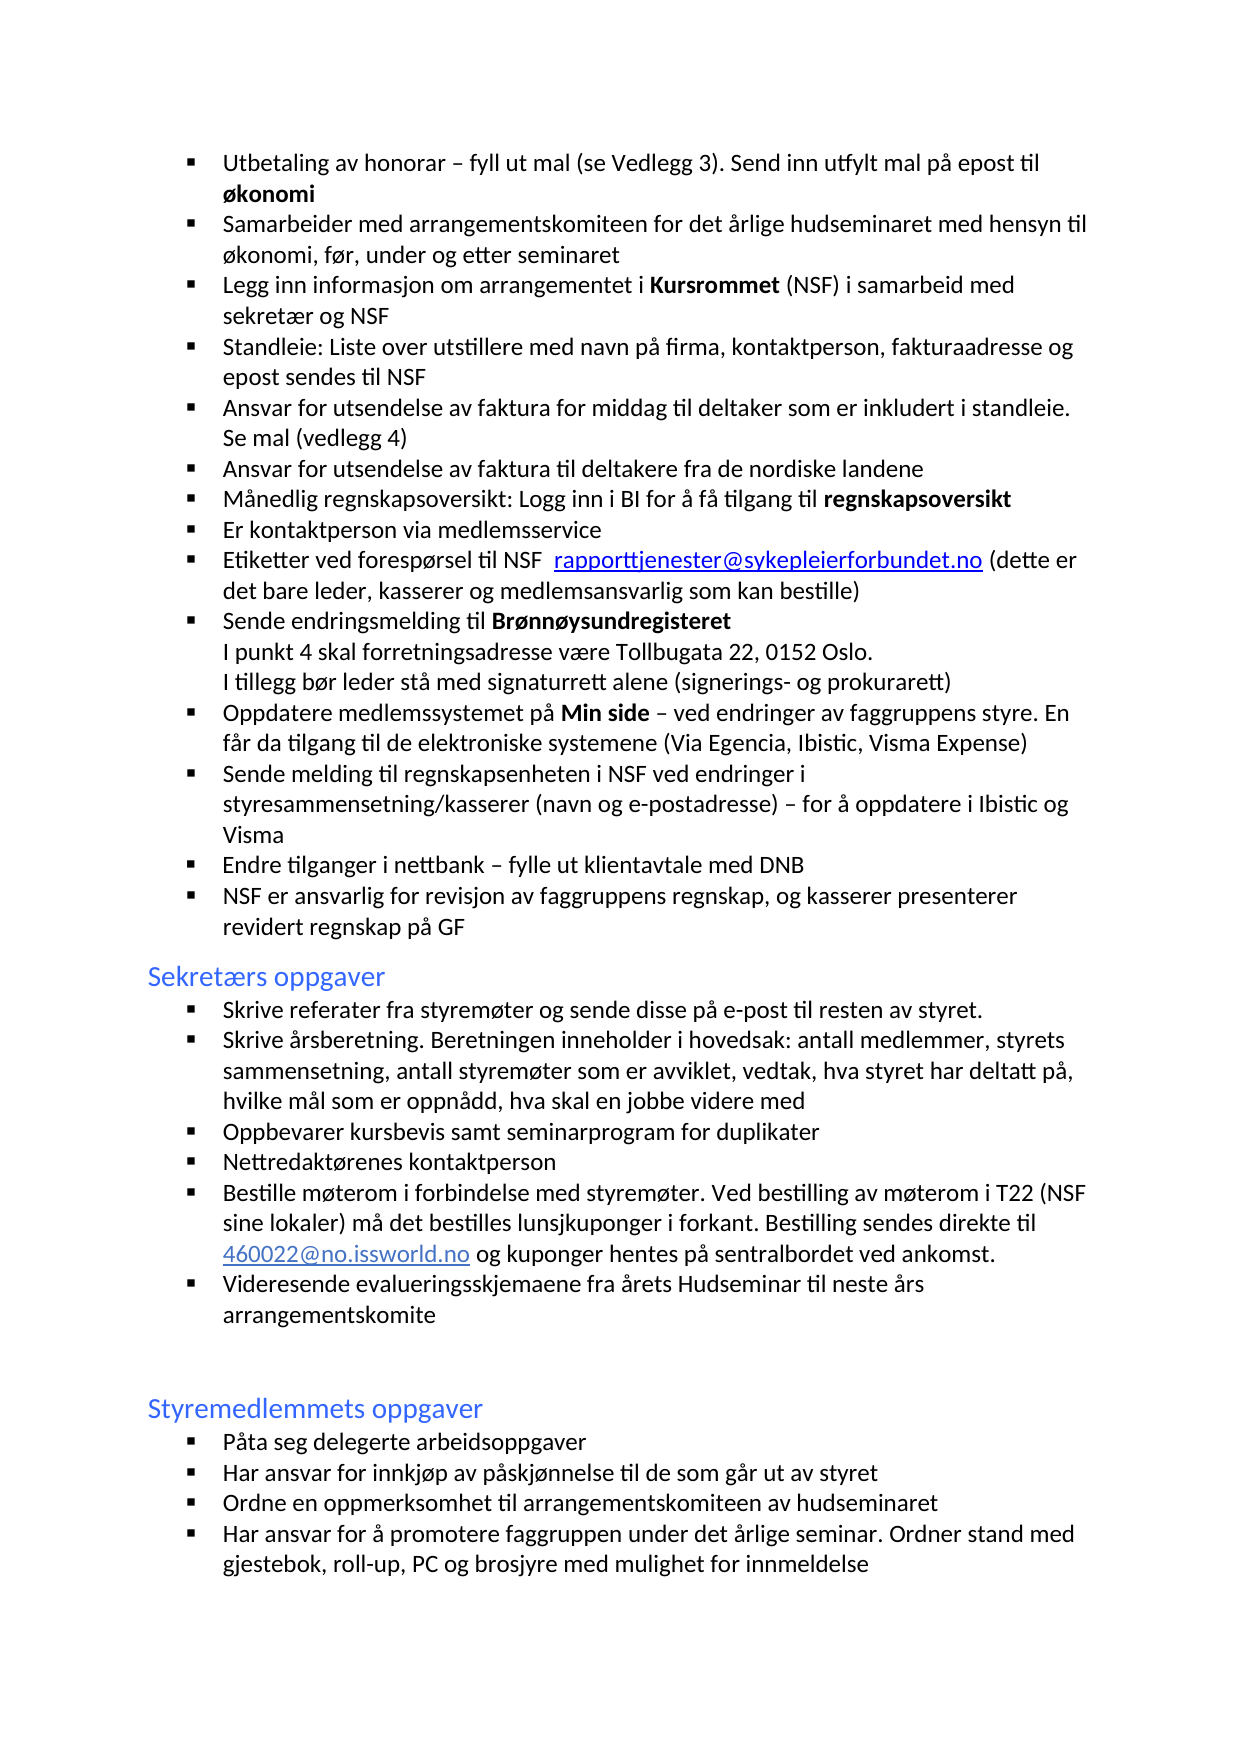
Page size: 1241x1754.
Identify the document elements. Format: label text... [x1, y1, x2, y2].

list Ansvar for utsendelse av faktura til deltakere fra de nordiske landene [185, 453, 1093, 483]
list Sende melding til regnskapsenheten i NSF ved endringer i styresammensetning/kasserer (navn og e-postadresse) – for å oppdatere i Ibistic og Visma [185, 758, 1093, 849]
list Ordne en oppmerksomhet til arrangementskomiteen av hudseminaret [185, 1487, 1093, 1518]
list Standleie: Liste over utstillere med navn på firma, kontaktperson, fakturaadresse og epost sendes til NSF [185, 331, 1093, 392]
list Oppbevarer kursbevis samt seminarprogram for duplikater [185, 1116, 1093, 1146]
list Utbetaling av honorar – fyll ut mal (se Vedlegg 3). Send inn utfylt mal på epost til økonomi [185, 148, 1093, 209]
list Påta seg delegerte arbeidsoppgaver [185, 1426, 1093, 1457]
list Nettredaktørenes kontaktperson [185, 1146, 1093, 1177]
list Bestille møterom i forbindelse med styremøter. Ved bestilling av møterom i T22 (NSF sine lokaler) må det bestilles lunsjkuponger i forkant. Bestilling sendes direkte til 460022@no.issworld.no og kuponger hentes på sentralbordet ved ankomst. [185, 1177, 1093, 1268]
list Er kontaktperson via medlemsservice [185, 514, 1093, 544]
list Legg inn informasjon om arrangementet i Kursrommet (NSF) i samarbeid med sekretær og NSF [185, 270, 1093, 331]
list Månedlig regnskapsoversikt: Logg inn i BI for å få tilgang til regnskapsoversikt [185, 483, 1093, 514]
list Videresende evalueringsskjemaene fra årets Hudseminar til neste års arrangementskomite [185, 1268, 1093, 1329]
list Etiketter ved forespørsel til NSF rapporttjenester@sykepleierforbundet.no (dette er det bare leder, kasserer og medlemsansvarlig som kan bestille) [185, 544, 1093, 605]
list Skrive årsberetning. Beretningen inneholder i hovedsak: antall medlemmer, styrets sammensetning, antall styremøter som er avviklet, vedtak, hva styret har deltatt på, hvilke mål som er oppnådd, hva skal en jobbe videre med [185, 1024, 1093, 1116]
list Har ansvar for å promotere faggruppen under det årlige seminar. Ordner stand med gjestebok, roll-up, PC og brosjyre med mulighet for innmeldelse [185, 1518, 1093, 1579]
list Ansvar for utsendelse av faktura for middag til deltaker som er inkludert i standleie. Se mal (vedlegg 4) [185, 392, 1093, 453]
list NSF er ansvarlig for revisjon av faggruppens regnskap, og kasserer presenterer revidert regnskap på GF [185, 880, 1093, 941]
text Sekretærs oppgaver [148, 958, 1093, 994]
list Sende endringsmelding til Brønnøysundregisteret I punkt 4 skal forretningsadresse være Tollbugata 22, 0152 Oslo. I tillegg bør leder stå med signaturrett alene (signerings- og prokurarett) [185, 605, 1093, 697]
list Oppdatere medlemssystemet på Min side – ved endringer av faggruppens styre. En får da tilgang til de elektroniske systemene (Via Egencia, Ibistic, Visma Expense) [185, 697, 1093, 758]
text Styremedlemmets oppgaver [148, 1391, 1093, 1426]
list Skrive referater fra styremøter og sende disse på e-post til resten av styret. [185, 994, 1093, 1024]
list Samarbeider med arrangementskomiteen for det årlige hudseminaret med hensyn til økonomi, før, under og etter seminaret [185, 209, 1093, 270]
list Har ansvar for innkjøp av påskjønnelse til de som går ut av styret [185, 1457, 1093, 1487]
list Endre tilganger i nettbank – fylle ut klientavtale med DNB [185, 849, 1093, 880]
